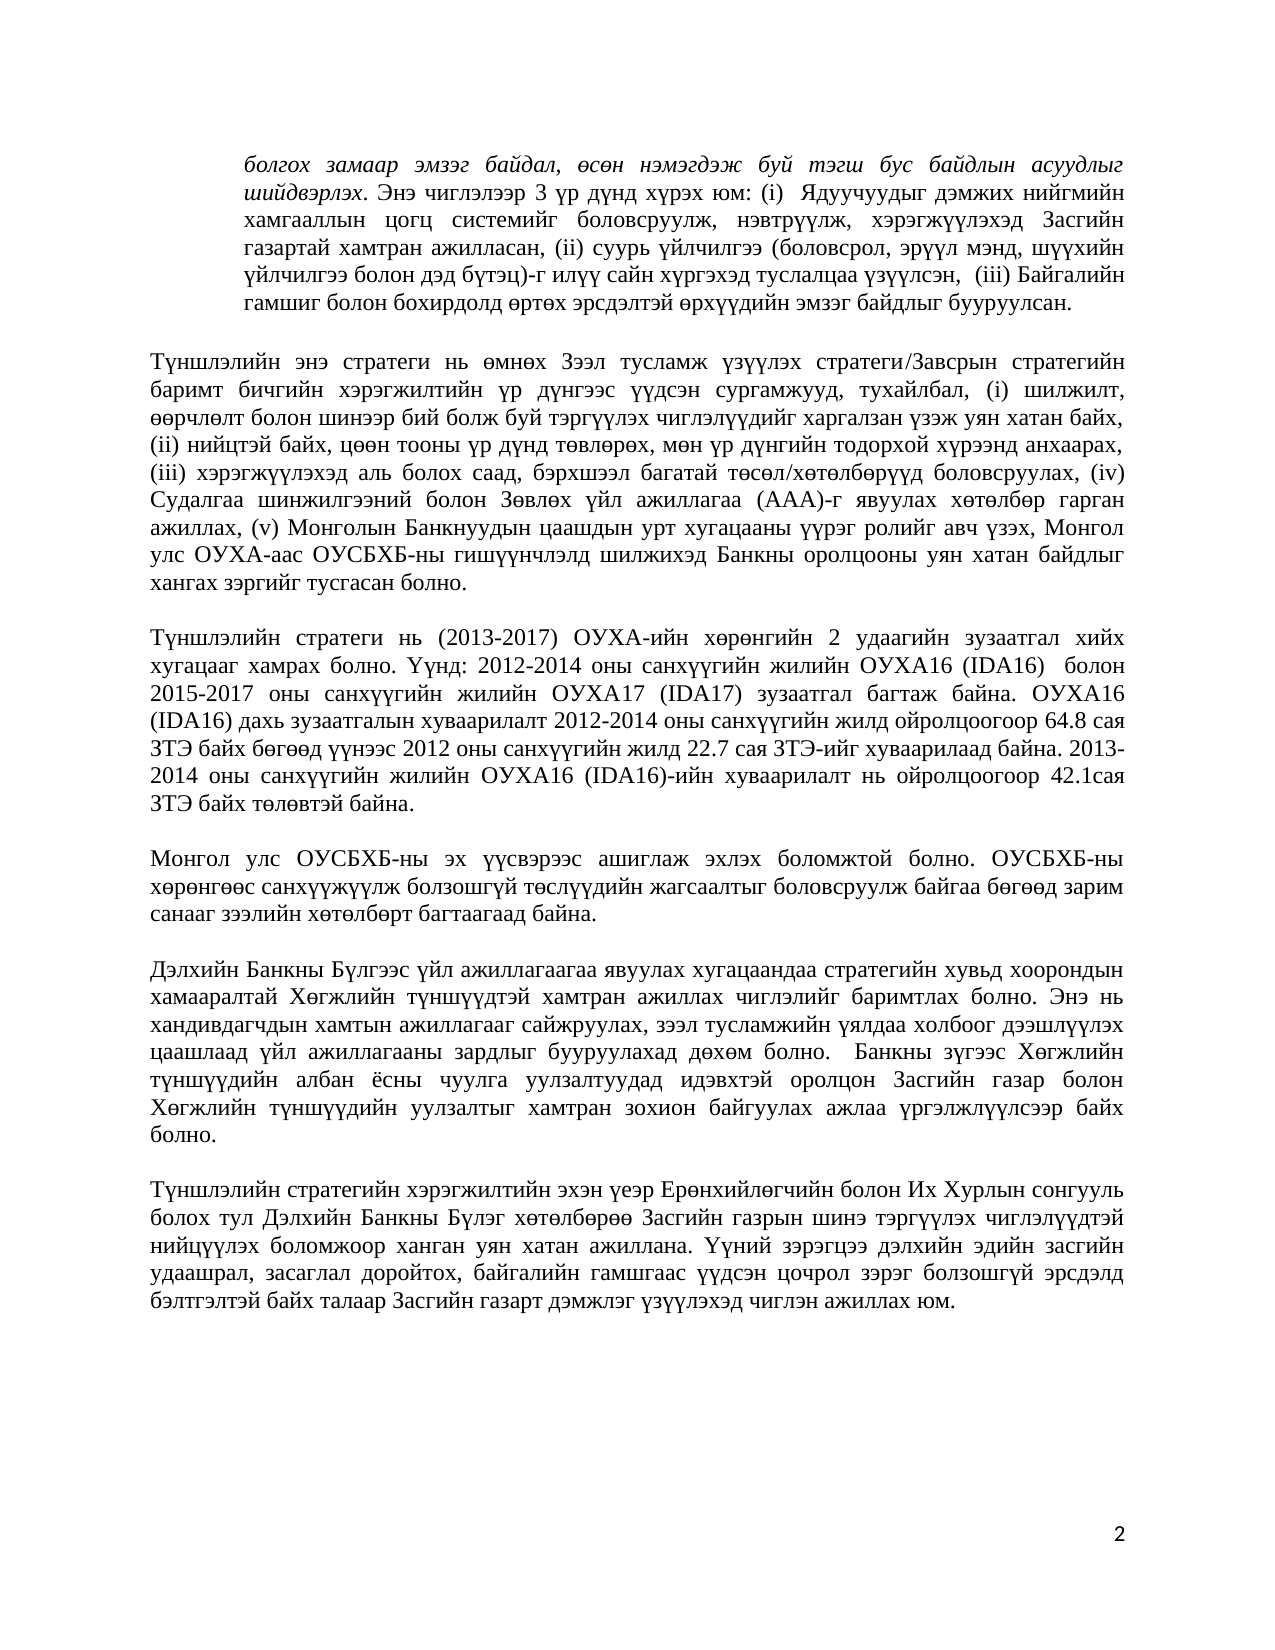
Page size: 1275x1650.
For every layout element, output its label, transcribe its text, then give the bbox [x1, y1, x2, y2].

list Түншлэлийн стратеги нь (2013-2017) ОУХА-ийн хөрөнгийн 2 удаагийн зузаатгал хийх хугацааг хамрах болно. Үүнд: 2012-2014 оны санхүүгийн жилийн ОУХА16 (IDA16) болон 2015-2017 оны санхүүгийн жилийн ОУХА17 (IDA17) зузаатгал багтаж байна. ОУХА16 (IDA16) дахь зузаатгалын хуваарилалт 2012-2014 оны санхүүгийн жилд ойролцоогоор 64.8 сая ЗТЭ байх бөгөөд үүнээс 2012 оны санхүүгийн жилд 22.7 сая ЗТЭ-ийг хуваарилаад байна. 2013-2014 оны санхүүгийн жилийн ОУХА16 (IDA16)-ийн хуваарилалт нь ойролцоогоор 42.1сая ЗТЭ байх төлөвтэй байна. [150, 623, 1125, 817]
text Монгол улс ОУСБХБ-ны эх үүсвэрээс ашиглаж эхлэх боломжтой болно. ОУСБХБ-ны хөрөнгөөс санхүүжүүлж болзошгүй төслүүдийн жагсаалтыг боловсруулж байгаа бөгөөд зарим санааг зээлийн хөтөлбөрт багтаагаад байна. [150, 844, 1125, 927]
list Дэлхийн Банкны Бүлгээс үйл ажиллагаагаа явуулах хугацаандаа стратегийн хувьд хоорондын хамааралтай Хөгжлийн түншүүдтэй хамтран ажиллах чиглэлийг баримтлах болно. Энэ нь хандивдагчдын хамтын ажиллагааг сайжруулах, зээл тусламжийн үялдаа холбоог дээшлүүлэх цаашлаад үйл ажиллагааны зардлыг бууруулахад дөхөм болно. Банкны зүгээс Хөгжлийн түншүүдийн албан ёсны чуулга уулзалтуудад идэвхтэй оролцон Засгийн газар болон Хөгжлийн түншүүдийн уулзалтыг хамтран зохион байгуулах ажлаа үргэлжлүүлсээр байх болно. [150, 954, 1125, 1148]
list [206, 150, 1125, 316]
list Түншлэлийн энэ стратеги нь өмнөх Зээл тусламж үзүүлэх стратеги/Завсрын стратегийн баримт бичгийн хэрэгжилтийн үр дүнгээс үүдсэн сургамжууд, тухайлбал, (i) шилжилт, өөрчлөлт болон шинээр бий болж буй тэргүүлэх чиглэлүүдийг харгалзан үзэж уян хатан байх, (ii) нийцтэй байх, цөөн тооны үр дүнд төвлөрөх, мөн үр дүнгийн тодорхой хүрээнд анхаарах, (iii) хэрэгжүүлэхэд аль болох саад, бэрхшээл багатай төсөл/хөтөлбөрүүд боловсруулах, (iv) Судалгаа шинжилгээний болон Зөвлөх үйл ажиллагаа (AAA)-г явуулах хөтөлбөр гарган ажиллах, (v) Монголын Банкнуудын цаашдын урт хугацааны үүрэг ролийг авч үзэх, Монгол улс ОУХА-аас ОУСБХБ-ны гишүүнчлэлд шилжихэд Банкны оролцооны уян хатан байдлыг хангах зэргийг тусгасан болно. [150, 347, 1125, 596]
text Түншлэлийн стратегийн хэрэгжилтийн эхэн үеэр Ерөнхийлөгчийн болон Их Хурлын сонгууль болох тул Дэлхийн Банкны Бүлэг хөтөлбөрөө Засгийн газрын шинэ тэргүүлэх чиглэлүүдтэй нийцүүлэх боломжоор ханган уян хатан ажиллана. Үүний зэрэгцээ дэлхийн эдийн засгийн удаашрал, засаглал доройтох, байгалийн гамшгаас үүдсэн цочрол зэрэг болзошгүй эрсдэлд бэлтгэлтэй байх талаар Засгийн газарт дэмжлэг үзүүлэхэд чиглэн ажиллах юм. [150, 1175, 1125, 1313]
